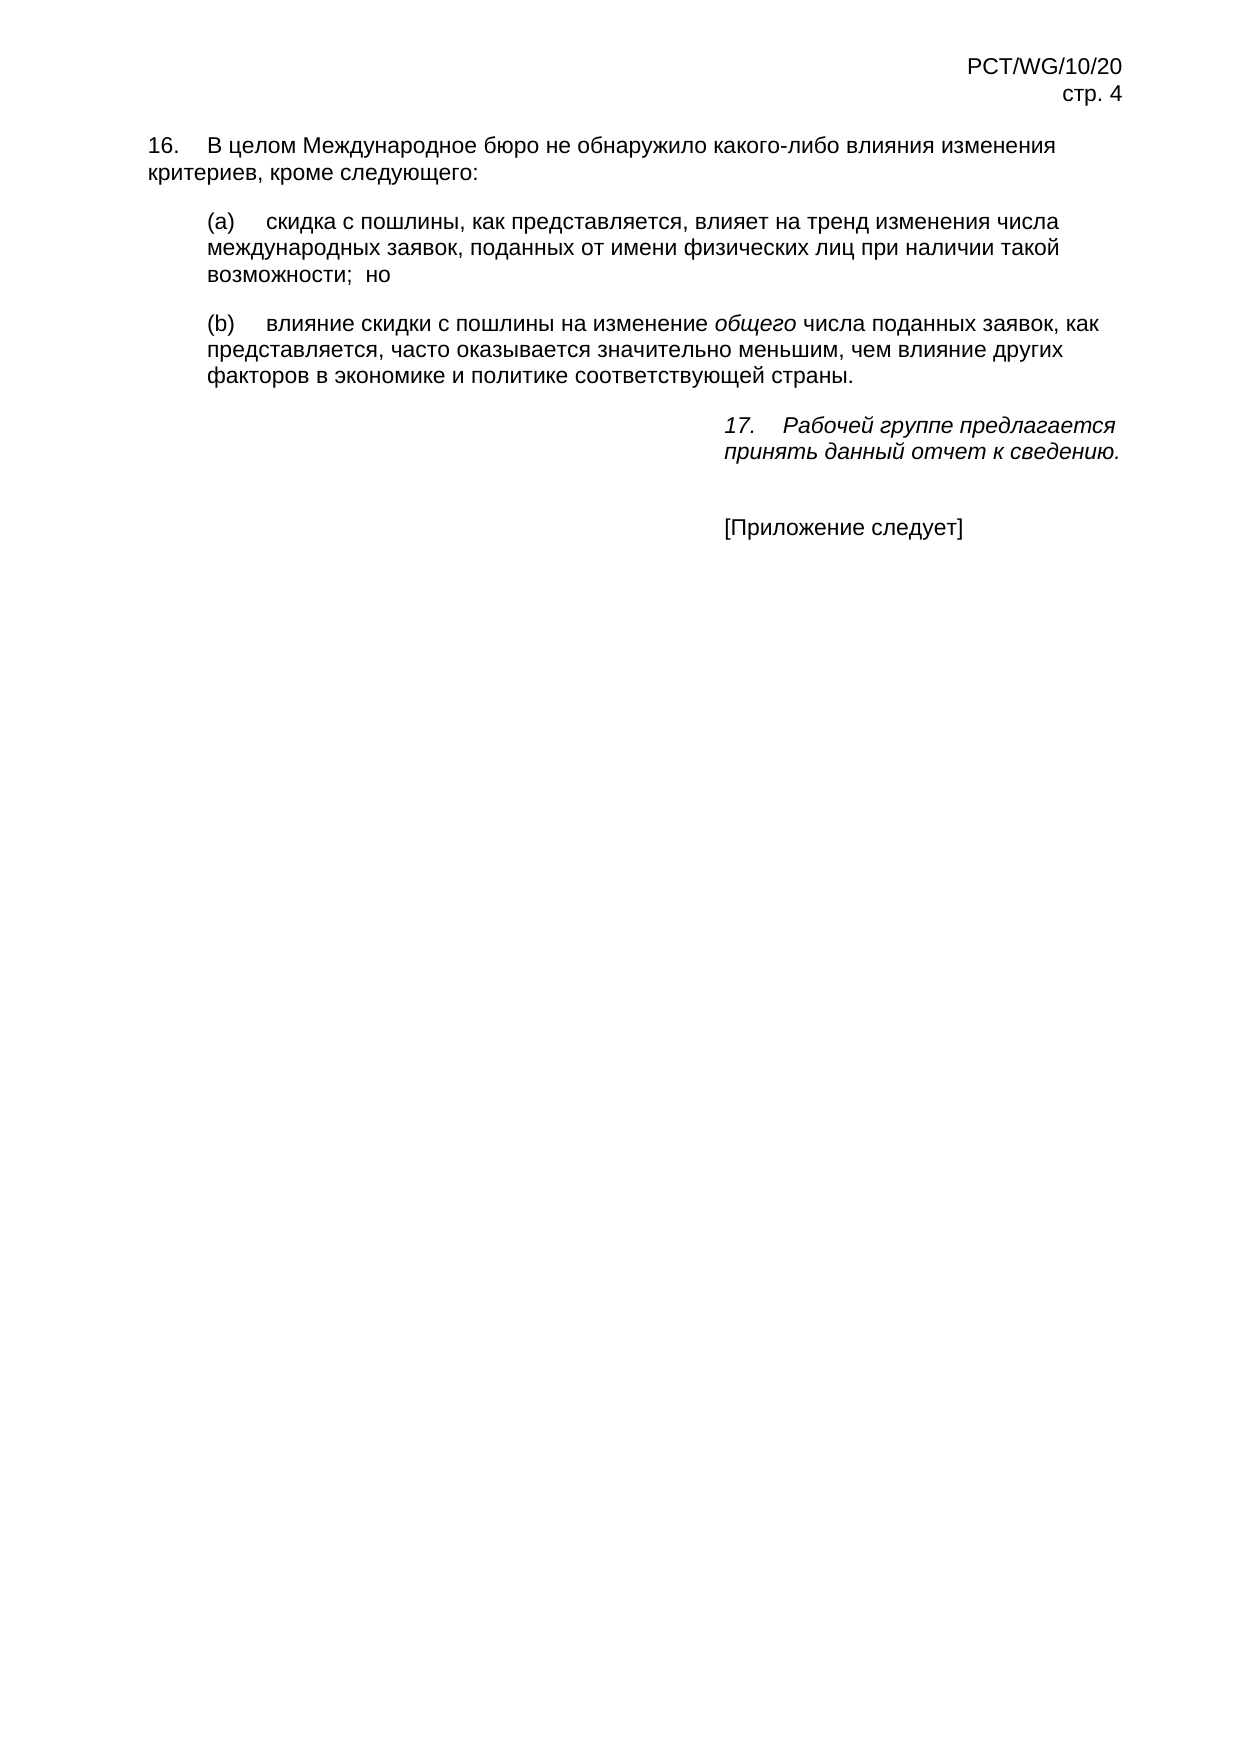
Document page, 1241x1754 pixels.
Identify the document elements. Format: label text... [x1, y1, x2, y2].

text [Приложение следует] [724, 514, 1122, 540]
text Рабочей группе предлагается принять данный отчет к сведению. [724, 412, 1122, 464]
list скидка с пошлины, как представляется, влияет на тренд изменения числа международных заявок, поданных от имени физических лиц при наличии такой возможности; но [207, 208, 1122, 287]
list влияние скидки с пошлины на изменение общего числа поданных заявок, как представляется, часто оказывается значительно меньшим, чем влияние других факторов в экономике и политике соответствующей страны. [207, 310, 1122, 389]
text В целом Международное бюро не обнаружило какого-либо влияния изменения критериев, кроме следующего: [148, 132, 1122, 185]
